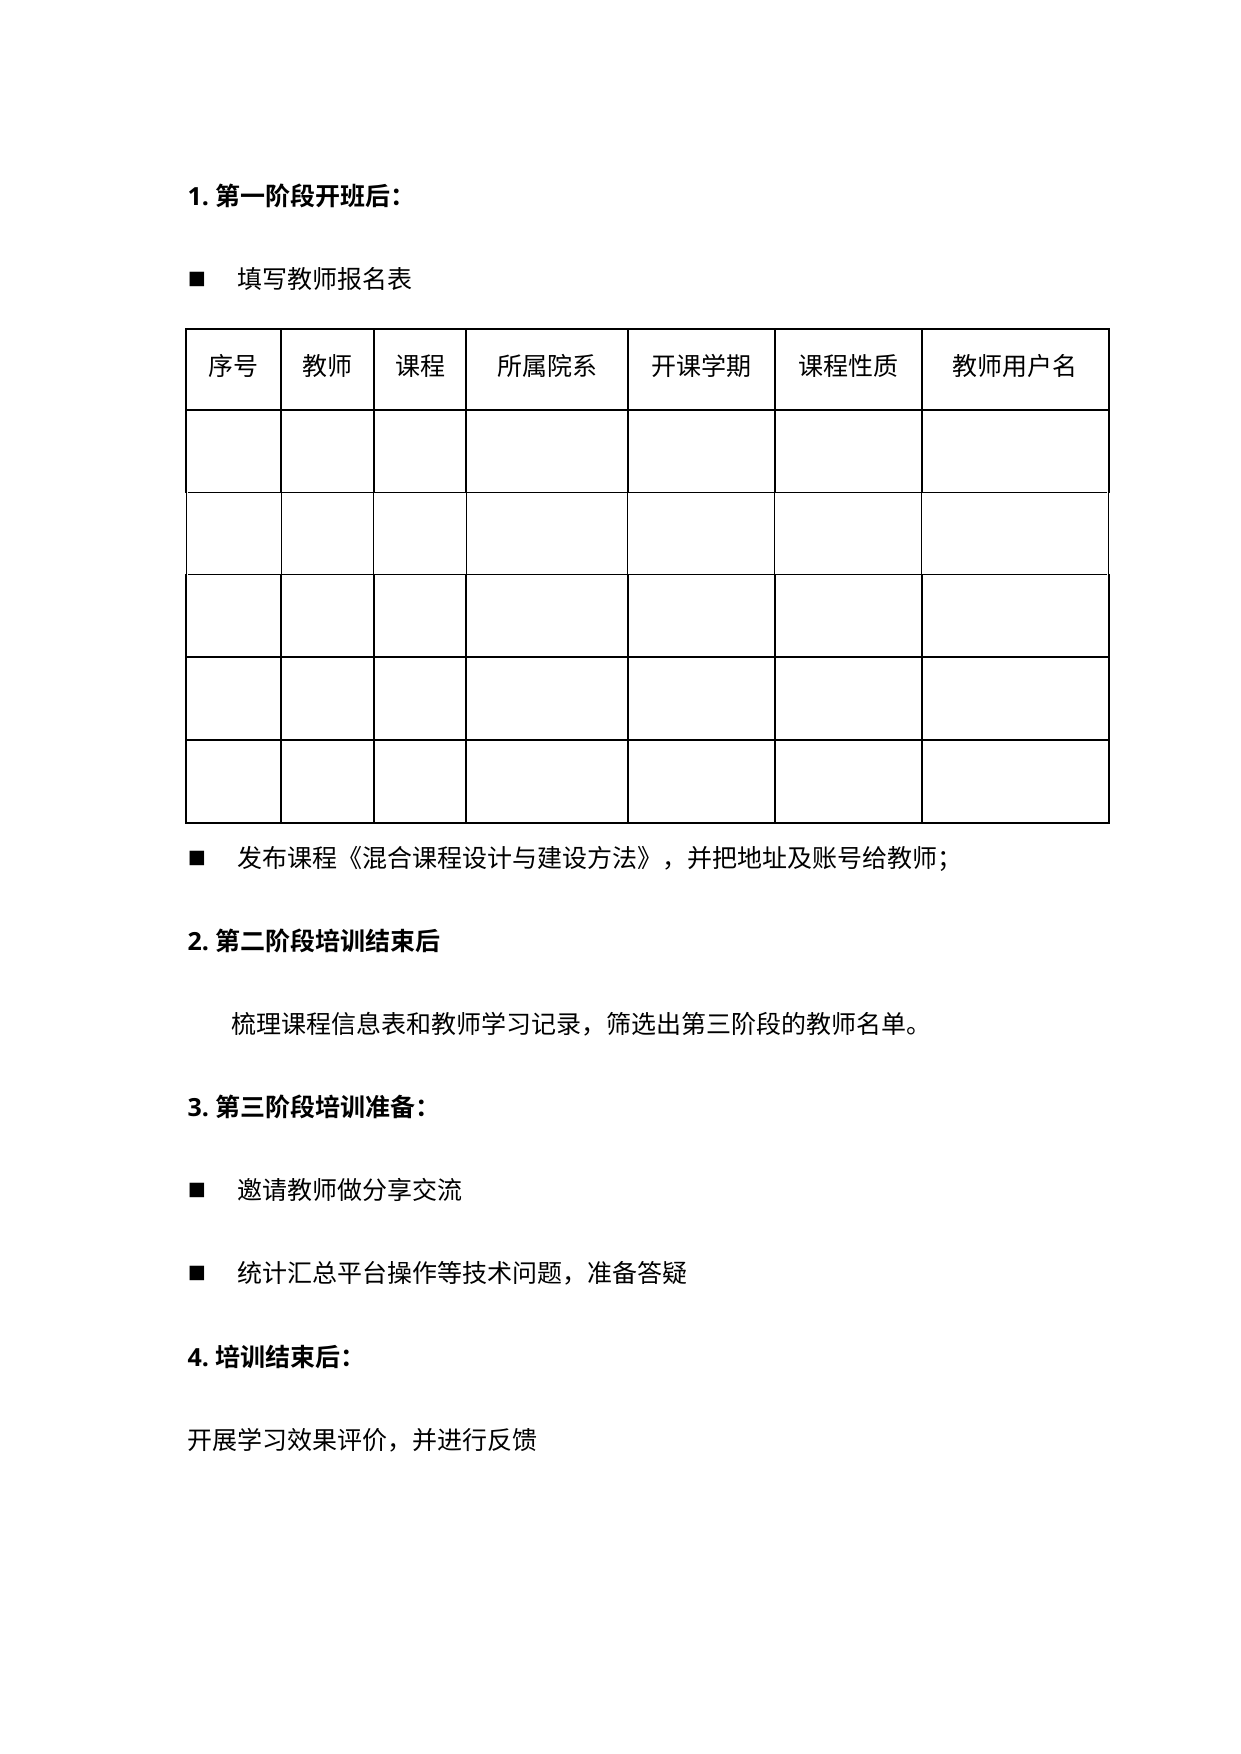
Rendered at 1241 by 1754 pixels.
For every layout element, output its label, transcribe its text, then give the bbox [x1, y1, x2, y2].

table_header 所属院系 [467, 330, 627, 409]
table_cell [776, 741, 921, 822]
table_cell [467, 658, 627, 739]
table_header 教师用户名 [923, 330, 1108, 409]
table_cell [375, 741, 465, 822]
table_cell [282, 741, 373, 822]
list 发布课程《混合课程设计与建设方法》，并把地址及账号给教师； [187, 824, 1107, 889]
table_cell [776, 411, 921, 492]
table_cell [922, 492, 1108, 574]
table_cell [187, 575, 280, 656]
text 2. 第二阶段培训结束后 [187, 907, 1107, 972]
table_cell [187, 741, 280, 822]
text 3. 第三阶段培训准备： [187, 1073, 1107, 1138]
table_header 课程 [375, 330, 465, 409]
table_cell [923, 574, 1108, 656]
table_cell [467, 741, 627, 822]
table_cell [282, 411, 373, 492]
table_cell [375, 658, 465, 739]
table_cell [923, 411, 1108, 492]
table_cell [375, 411, 465, 492]
table_cell [187, 411, 280, 492]
table_header 开课学期 [629, 330, 774, 409]
text 1. 第一阶段开班后： [187, 162, 1107, 227]
text 梳理课程信息表和教师学习记录，筛选出第三阶段的教师名单。 [187, 990, 1107, 1055]
table_cell [923, 741, 1108, 822]
table_cell [467, 575, 627, 656]
text 开展学习效果评价，并进行反馈 [187, 1406, 1107, 1471]
table_cell [282, 575, 373, 656]
table_header 课程性质 [776, 330, 921, 409]
table_cell [629, 658, 774, 739]
table_cell [776, 575, 921, 656]
table_cell [467, 411, 627, 492]
text 4. 培训结束后： [187, 1323, 1107, 1388]
table_cell [629, 741, 774, 822]
table_cell [467, 493, 627, 574]
table_cell [374, 493, 466, 574]
table_cell [776, 658, 921, 739]
table_cell [375, 575, 465, 656]
list 填写教师报名表 [187, 245, 1107, 310]
table_cell [923, 658, 1108, 739]
table_cell [628, 493, 774, 574]
table_cell [629, 411, 774, 492]
table_cell [629, 575, 774, 656]
list 邀请教师做分享交流 [187, 1156, 1107, 1221]
table_cell [187, 658, 280, 739]
list 统计汇总平台操作等技术问题，准备答疑 [187, 1239, 1107, 1304]
table_header 序号 [187, 330, 280, 409]
table_cell [187, 493, 281, 574]
table_header 教师 [282, 330, 373, 409]
table_cell [775, 493, 921, 574]
table_cell [282, 493, 373, 574]
table_cell [282, 658, 373, 739]
